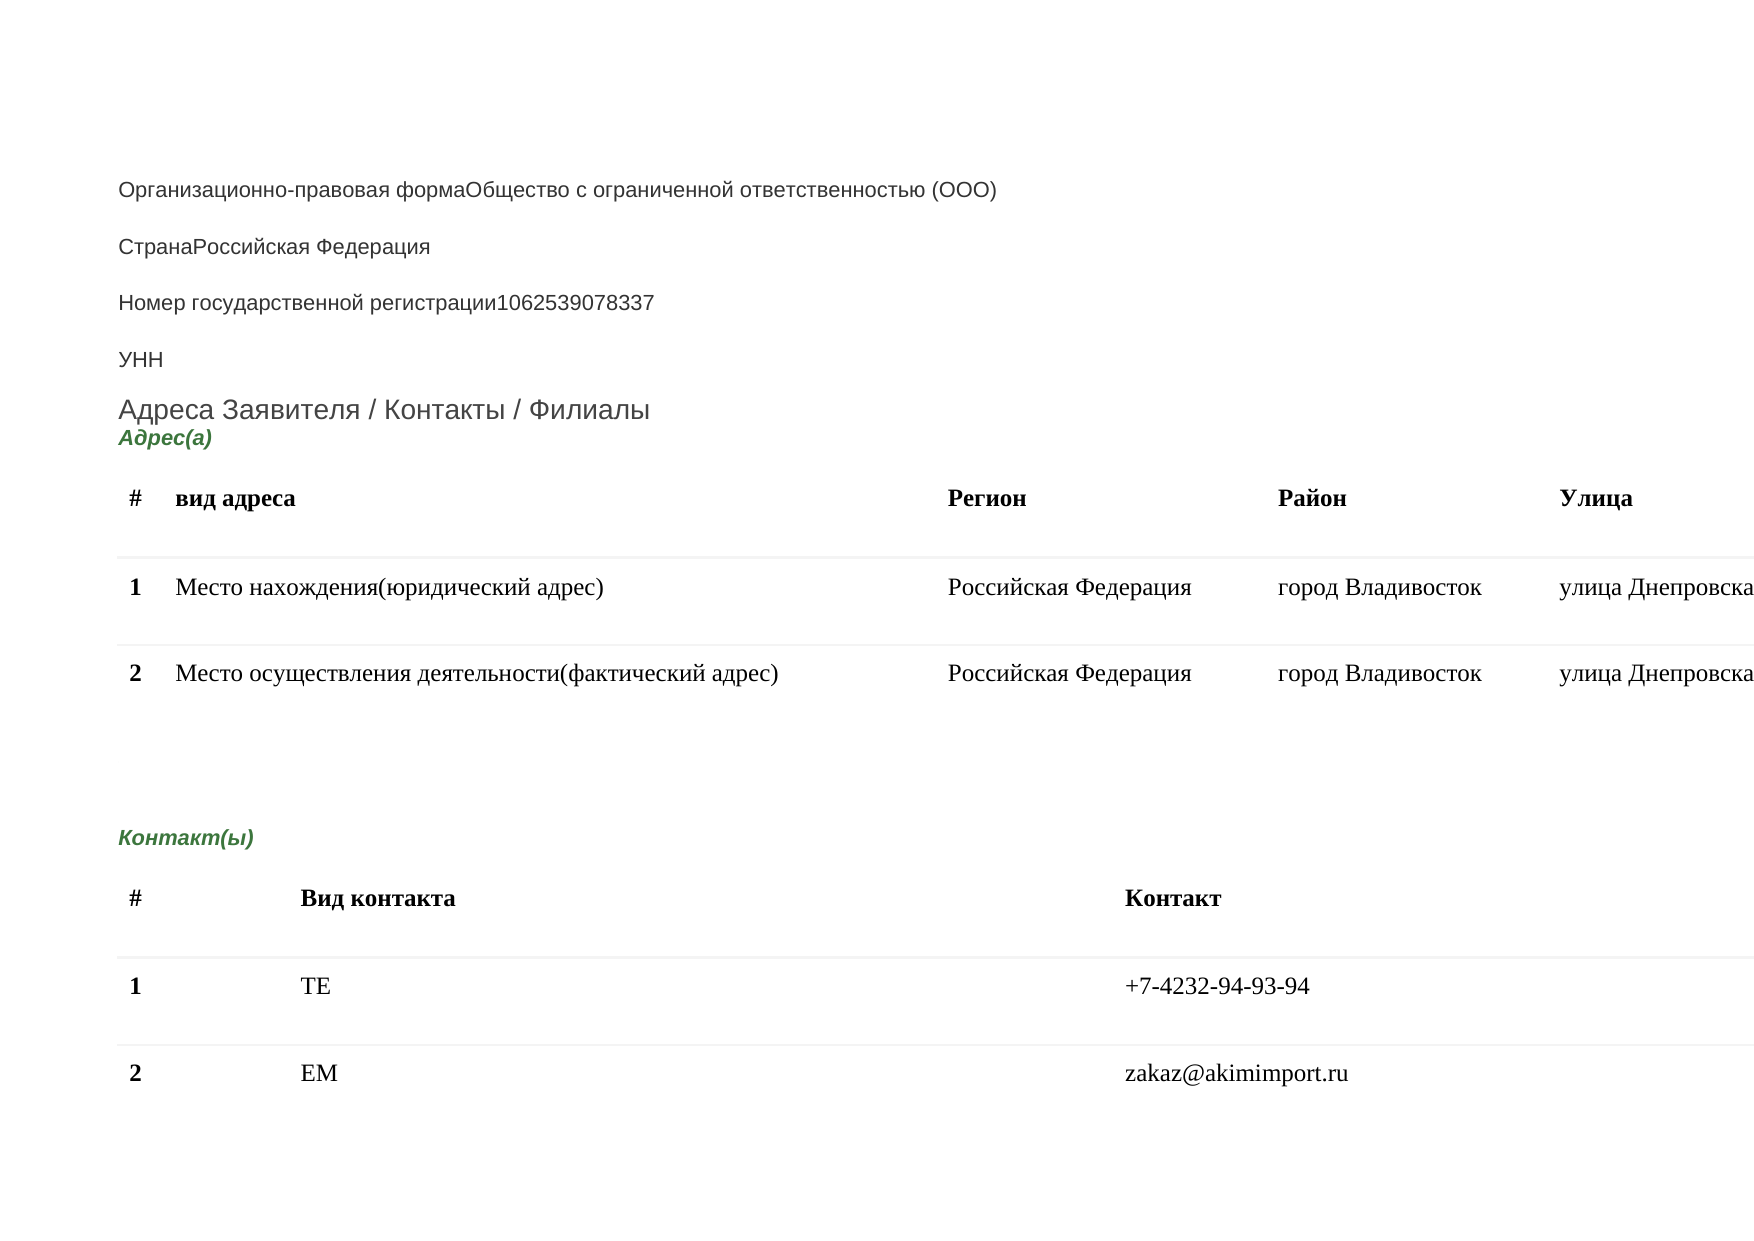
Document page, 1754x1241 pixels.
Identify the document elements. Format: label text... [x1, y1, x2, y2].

table_header Контакт [1113, 871, 1754, 956]
table_header вид адреса [163, 471, 935, 556]
table_cell город Владивосток [1265, 559, 1547, 644]
text Адрес(а) [118, 425, 1636, 450]
table_cell 2 [117, 1046, 288, 1130]
table_header Район [1265, 471, 1547, 556]
table_cell zakaz@akimimport.ru [1113, 1046, 1754, 1130]
table_cell 1 [117, 559, 163, 644]
table_cell город Владивосток [1265, 646, 1547, 731]
table_header Регион [935, 471, 1265, 556]
text Контакт(ы) [118, 825, 1636, 850]
table_cell Российская Федерация [935, 559, 1265, 644]
table_header Вид контакта [288, 871, 1112, 956]
text Номер государственной регистрации1062539078337 [118, 290, 1636, 315]
table_cell Место осуществления деятельности(фактический адрес) [163, 646, 935, 731]
text Адреса Заявителя / Контакты / Филиалы [118, 393, 1636, 425]
table_cell улица Днепровская [1547, 559, 1754, 644]
table_cell +7-4232-94-93-94 [1113, 959, 1754, 1044]
table_cell EM [288, 1046, 1112, 1130]
table_cell 2 [117, 646, 163, 731]
text СтранаРоссийская Федерация [118, 234, 1636, 259]
table_cell TE [288, 959, 1112, 1044]
table_cell Место нахождения(юридический адрес) [163, 559, 935, 644]
table_cell Российская Федерация [935, 646, 1265, 731]
table_cell 1 [117, 959, 288, 1044]
table_header Улица [1547, 471, 1754, 556]
text Организационно-правовая формаОбщество с ограниченной ответственностью (ООО) [118, 177, 1636, 202]
text УНН [118, 347, 1636, 372]
table_cell улица Днепровская [1547, 646, 1754, 731]
table_header # [117, 871, 288, 956]
table_header # [117, 471, 163, 556]
